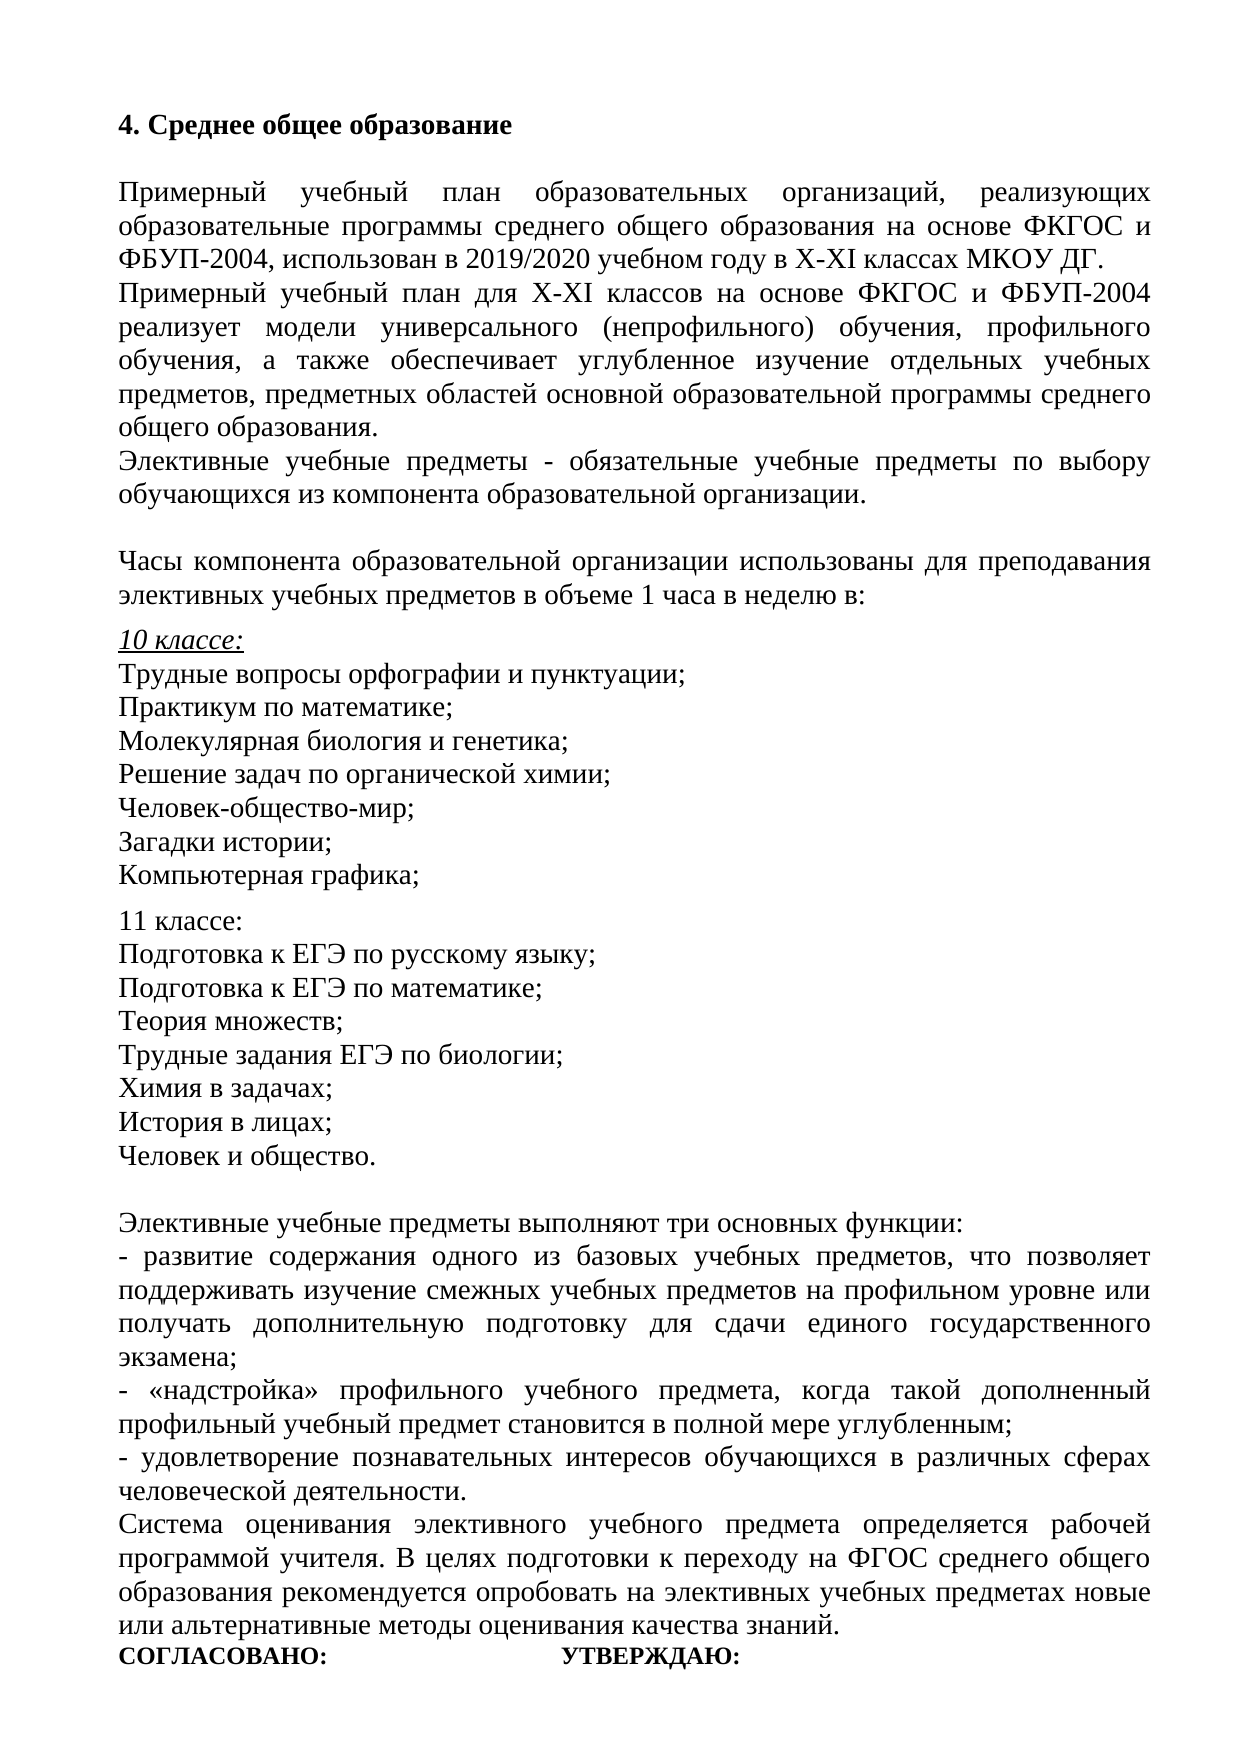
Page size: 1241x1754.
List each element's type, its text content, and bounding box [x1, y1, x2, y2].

text История в лицах; [118, 1104, 1152, 1138]
text Подготовка к ЕГЭ по русскому языку; [118, 936, 1152, 970]
text 10 классе: [118, 622, 1152, 656]
text Человек-общество-мир; [118, 790, 1152, 824]
text Загадки истории; [118, 824, 1152, 857]
text Элективные учебные предметы - обязательные учебные предметы по выбору обучающихся из компонента образовательной организации. [118, 443, 1152, 510]
text - «надстройка» профильного учебного предмета, когда такой дополненный профильный учебный предмет становится в полной мере углубленным; [118, 1372, 1152, 1439]
text Решение задач по органической химии; [118, 757, 1152, 790]
text - удовлетворение познавательных интересов обучающихся в различных сферах человеческой деятельности. [118, 1439, 1152, 1507]
text Система оценивания элективного учебного предмета определяется рабочей программой учителя. В целях подготовки к переходу на ФГОС среднего общего образования рекомендуется опробовать на элективных учебных предметах новые или альтернативные методы оценивания качества знаний. [118, 1507, 1152, 1641]
text Элективные учебные предметы выполняют три основных функции: [118, 1205, 1152, 1238]
text Подготовка к ЕГЭ по математике; [118, 970, 1152, 1003]
text Молекулярная биология и генетика; [118, 723, 1152, 757]
text Примерный учебный план образовательных организаций, реализующих образовательные программы среднего общего образования на основе ФКГОС и ФБУП-2004, использован в 2019/2020 учебном году в X-XI классах МКОУ ДГ. [118, 174, 1152, 275]
text Практикум по математике; [118, 689, 1152, 723]
text Человек и общество. [118, 1138, 1152, 1171]
text 4. Среднее общее образование [118, 107, 1152, 141]
text Часы компонента образовательной организации использованы для преподавания элективных учебных предметов в объеме 1 часа в неделю в: [118, 543, 1152, 611]
text Примерный учебный план для X-XI классов на основе ФКГОС и ФБУП-2004 реализует модели универсального (непрофильного) обучения, профильного обучения, а также обеспечивает углубленное изучение отдельных учебных предметов, предметных областей основной образовательной программы среднего общего образования. [118, 275, 1152, 443]
text - развитие содержания одного из базовых учебных предметов, что позволяет поддерживать изучение смежных учебных предметов на профильном уровне или получать дополнительную подготовку для сдачи единого государственного экзамена; [118, 1238, 1152, 1372]
text 11 классе: [118, 903, 1152, 936]
text Трудные вопросы орфографии и пунктуации; [118, 656, 1152, 689]
text Теория множеств; [118, 1003, 1152, 1037]
text Трудные задания ЕГЭ по биологии; [118, 1037, 1152, 1071]
text СОГЛАСОВАНО: УТВЕРЖДАЮ: [118, 1641, 1152, 1669]
text Химия в задачах; [118, 1071, 1152, 1104]
text Компьютерная графика; [118, 857, 1152, 891]
